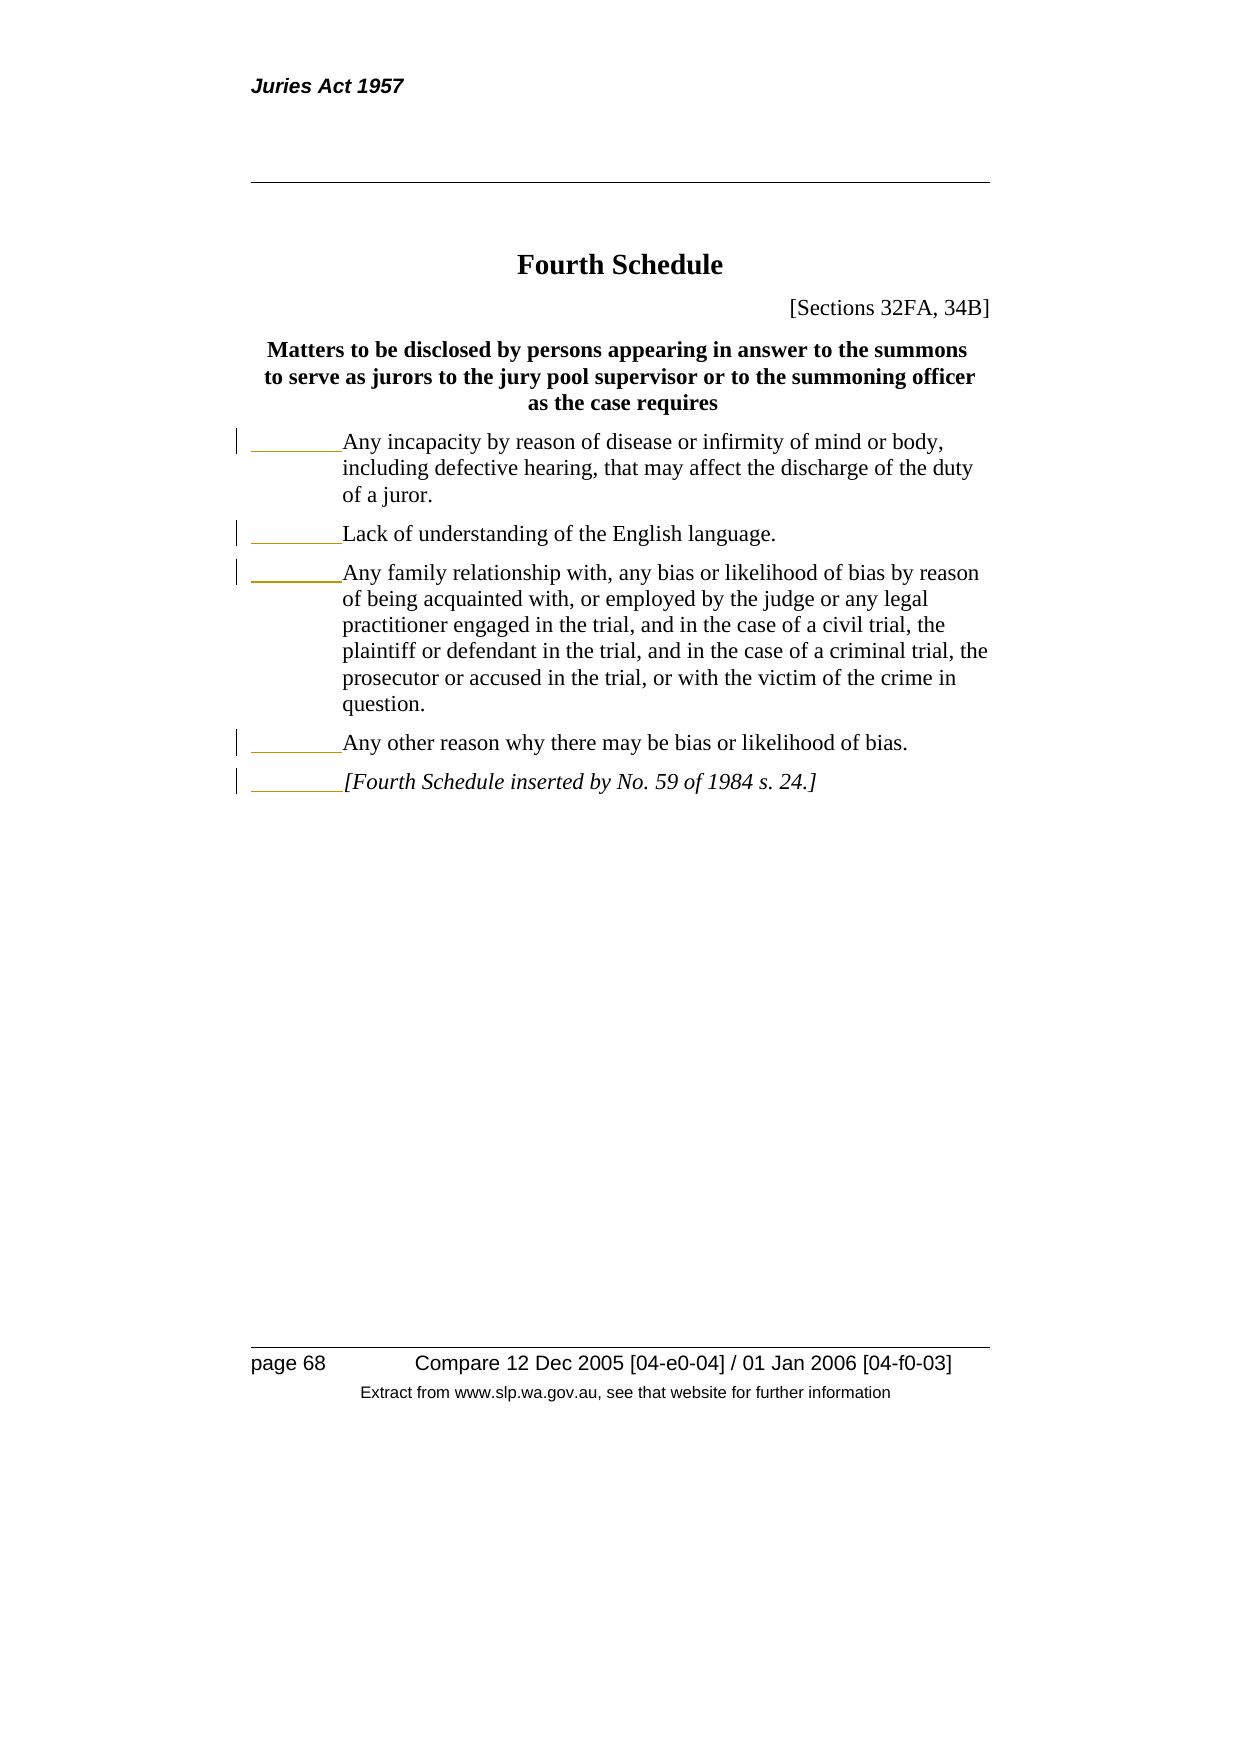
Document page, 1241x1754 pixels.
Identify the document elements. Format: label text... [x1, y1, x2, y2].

text Any other reason why there may be bias or likelihood of bias. [251, 729, 990, 756]
text [Fourth Schedule inserted by No. 59 of 1984 s. 24.] [251, 768, 990, 794]
text Any incapacity by reason of disease or infirmity of mind or body, including defective hearing, that may affect the discharge of the duty of a juror. [251, 428, 990, 507]
text Any family relationship with, any bias or likelihood of bias by reason of being acquainted with, or employed by the judge or any legal practitioner engaged in the trial, and in the case of a civil trial, the plaintiff or defendant in the trial, and in the case of a criminal trial, the prosecutor or accused in the trial, or with the victim of the crime in question. [251, 558, 990, 717]
text Lack of understanding of the English language. [251, 520, 990, 546]
subtitle Fourth Schedule [251, 247, 990, 281]
text [Sections 32FA, 34B] [251, 293, 990, 320]
subtitle Matters to be disclosed by persons appearing in answer to the summons to serve as jurors to the jury pool supervisor or to the summoning officer as the case requires [251, 337, 990, 416]
